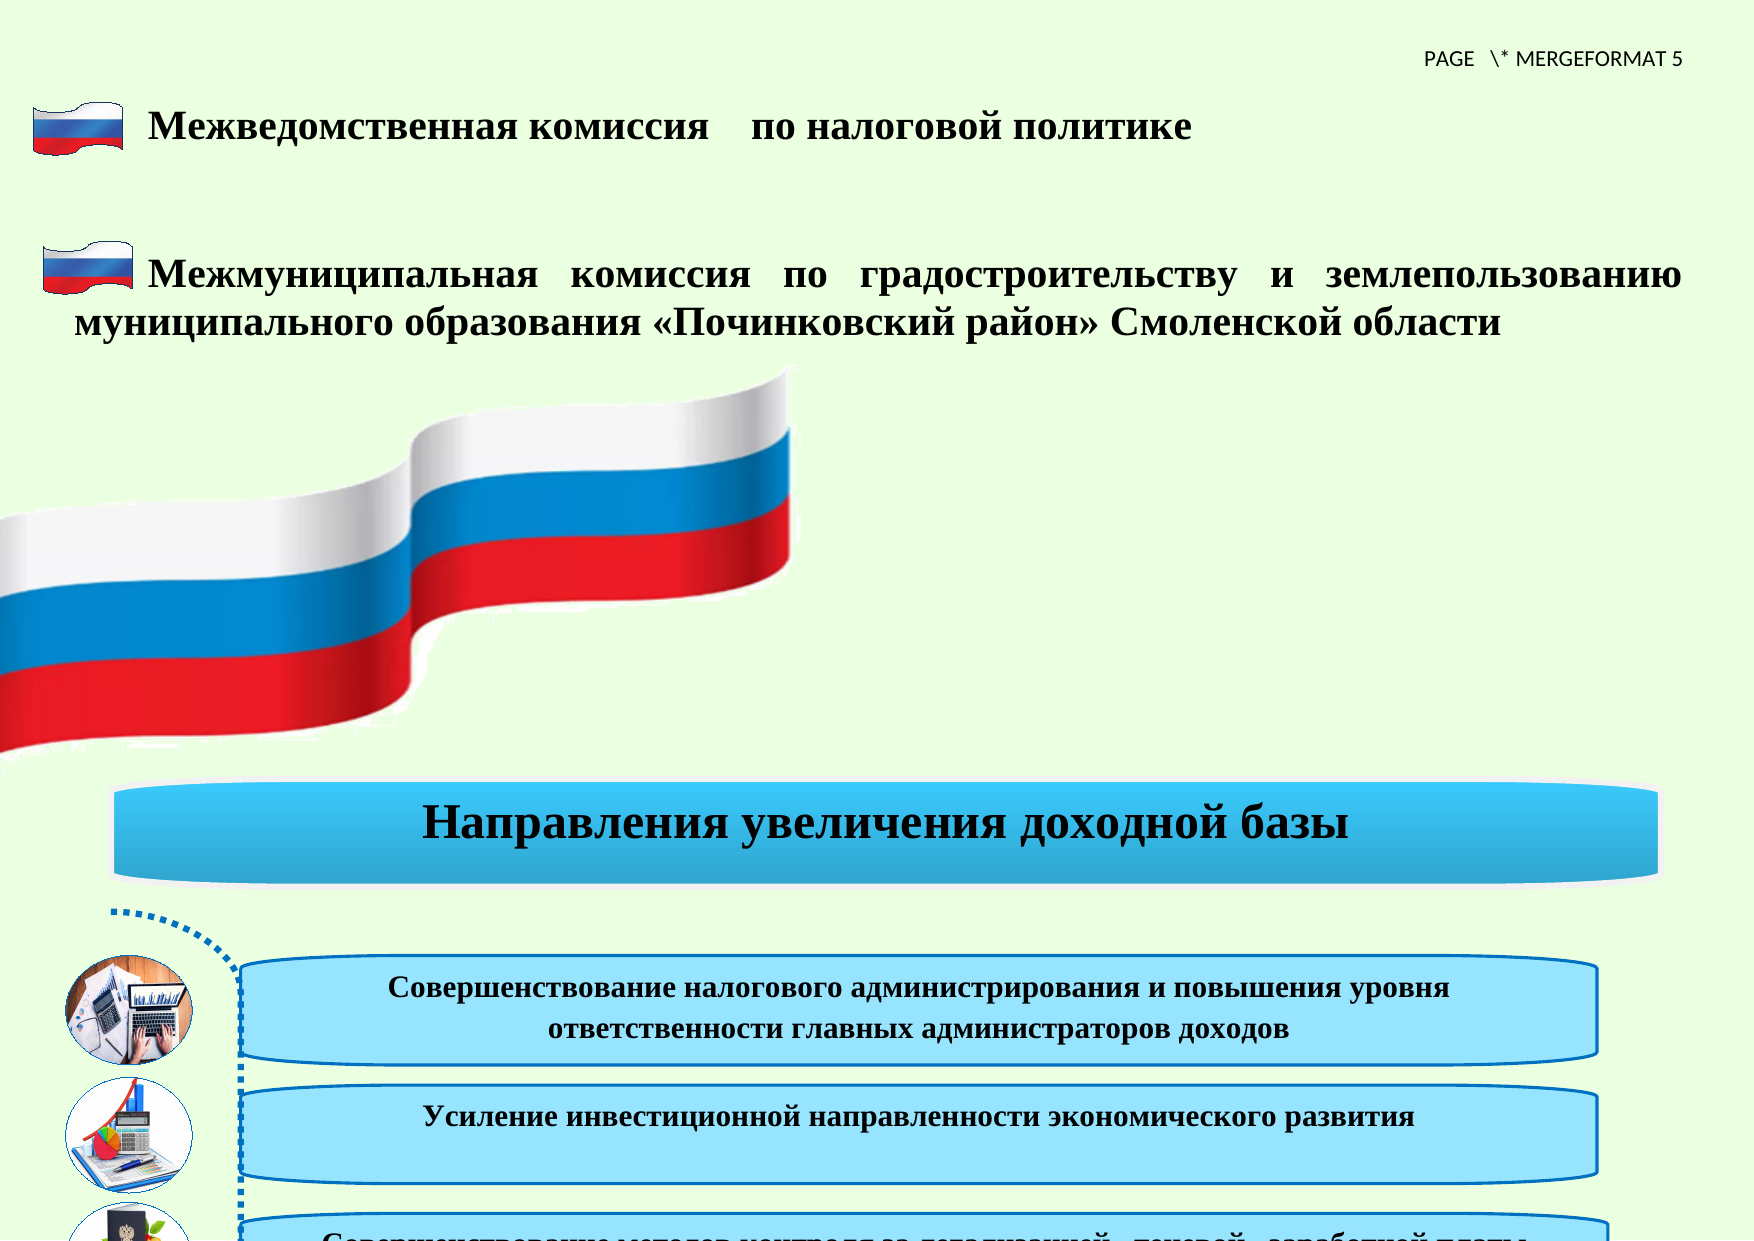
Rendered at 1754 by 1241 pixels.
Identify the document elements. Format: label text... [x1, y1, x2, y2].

picture [65, 1077, 193, 1193]
picture [0, 351, 810, 806]
picture [69, 1202, 189, 1241]
text Межмуниципальная комиссия по градостроительству и землепользованию муниципального образования «Починковский район» Смоленской области [74, 249, 1683, 345]
text Межведомственная комиссия по налоговой политике [74, 100, 1683, 148]
picture [34, 102, 123, 155]
picture [44, 241, 132, 294]
picture [65, 956, 192, 1064]
